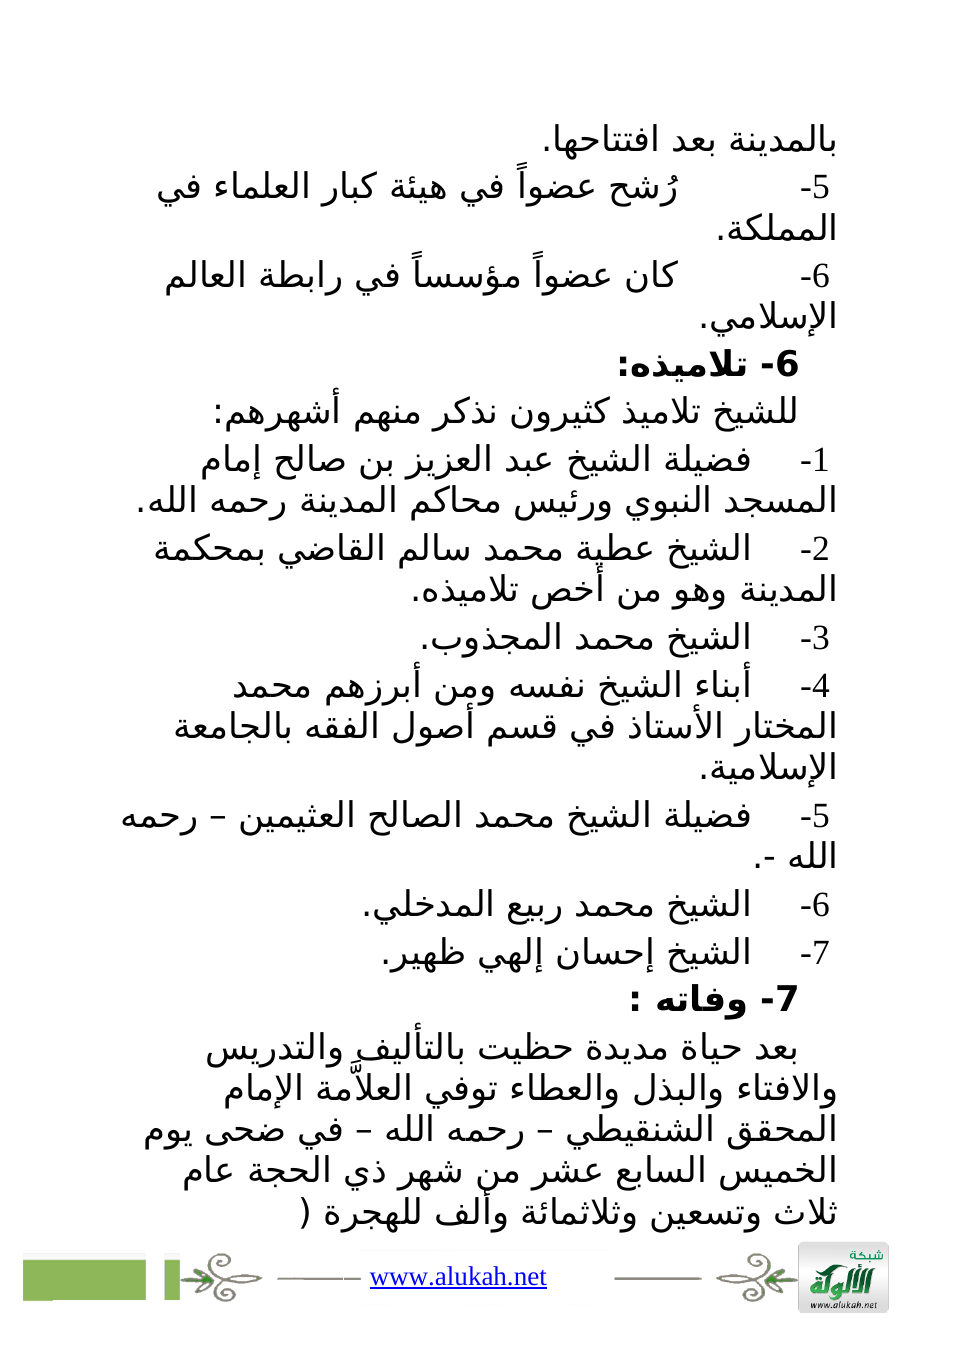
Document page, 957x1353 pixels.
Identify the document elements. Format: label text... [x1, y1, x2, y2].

list رُشح عضواً في هيئة كبار العلماء في المملكة. [118, 166, 838, 248]
text للشيخ تلاميذ كثيرون نذكر منهم أشهرهم: [118, 391, 838, 432]
list الشيخ عطية محمد سالم القاضي بمحكمة المدينة وهو من أخص تلاميذه. [118, 527, 838, 610]
list تولى التدريس في الجامعة الإسلامية بالمدينة بعد افتتاحها. [118, 118, 838, 159]
text 6- تلاميذه: [118, 343, 838, 385]
list كان عضواً مؤسساً في رابطة العالم الإسلامي. [118, 254, 838, 337]
list الشيخ إحسان إلهي ظهير. [118, 931, 838, 972]
list الشيخ محمد ربيع المدخلي. [118, 883, 838, 925]
picture [23, 1238, 915, 1328]
list أبناء الشيخ نفسه ومن أبرزهم محمد المختار الأستاذ في قسم أصول الفقه بالجامعة الإسلامية. [118, 664, 838, 788]
text 7- وفاته : [118, 979, 838, 1020]
list الشيخ محمد المجذوب. [118, 616, 838, 658]
list فضيلة الشيخ عبد العزيز بن صالح إمام المسجد النبوي ورئيس محاكم المدينة رحمه الله. [118, 438, 838, 521]
list فضيلة الشيخ محمد الصالح العثيمين – رحمه الله -. [118, 794, 838, 877]
